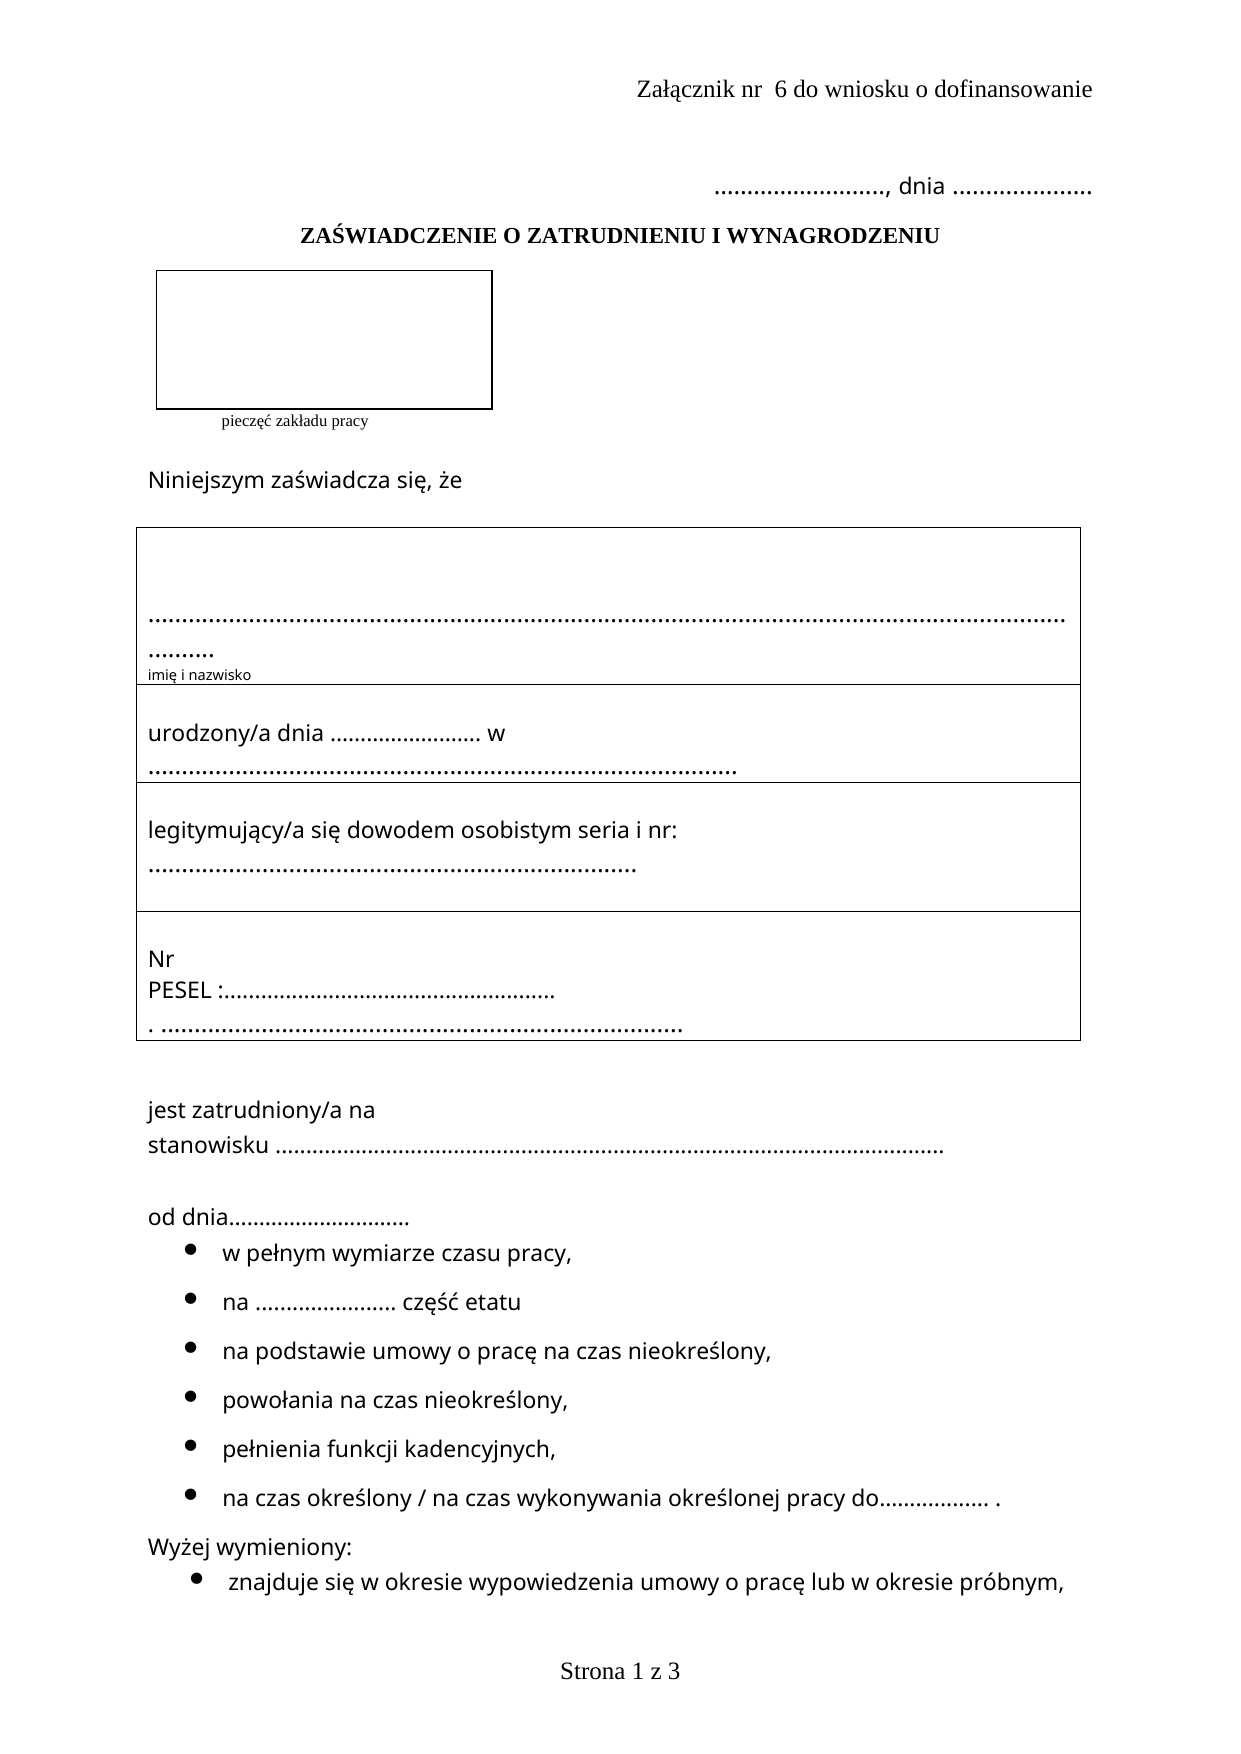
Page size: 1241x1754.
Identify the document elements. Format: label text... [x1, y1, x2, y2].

table_cell legitymujący/a się dowodem osobistym seria i nr: ......................................................................... [137, 783, 1080, 911]
text Niniejszym zaświadcza się, że [148, 464, 1092, 496]
list powołania na czas nieokreślony, [185, 1384, 1092, 1416]
text …………………….., dnia ..................... [148, 168, 1092, 202]
text jest zatrudniony/a na stanowisku ............................................................................................................. [148, 1093, 1092, 1161]
list w pełnym wymiarze czasu pracy, [185, 1237, 1092, 1269]
list na czas określony / na czas wykonywania określonej pracy do……............ . [185, 1482, 1092, 1513]
list znajduje się w okresie wypowiedzenia umowy o pracę lub w okresie próbnym, [191, 1566, 1092, 1598]
table_cell Nr PESEL :....................................................... .............................................................................. [137, 912, 1080, 1039]
text pieczęć zakładu pracy [148, 411, 1092, 430]
table_cell urodzony/a dnia ……………………. w ........................................................................................ [137, 685, 1080, 782]
text ZAŚWIADCZENIE O ZATRUDNIENIU I WYNAGRODZENIU [148, 222, 1092, 249]
text od dnia………………………… [148, 1201, 1092, 1233]
text Wyżej wymieniony: [148, 1530, 1092, 1562]
list na podstawie umowy o pracę na czas nieokreślony, [185, 1335, 1092, 1367]
list na ....................... część etatu [185, 1286, 1092, 1318]
list pełnienia funkcji kadencyjnych, [185, 1433, 1092, 1464]
table_header ................................................................................................................................................... imię i nazwisko [137, 528, 1080, 684]
